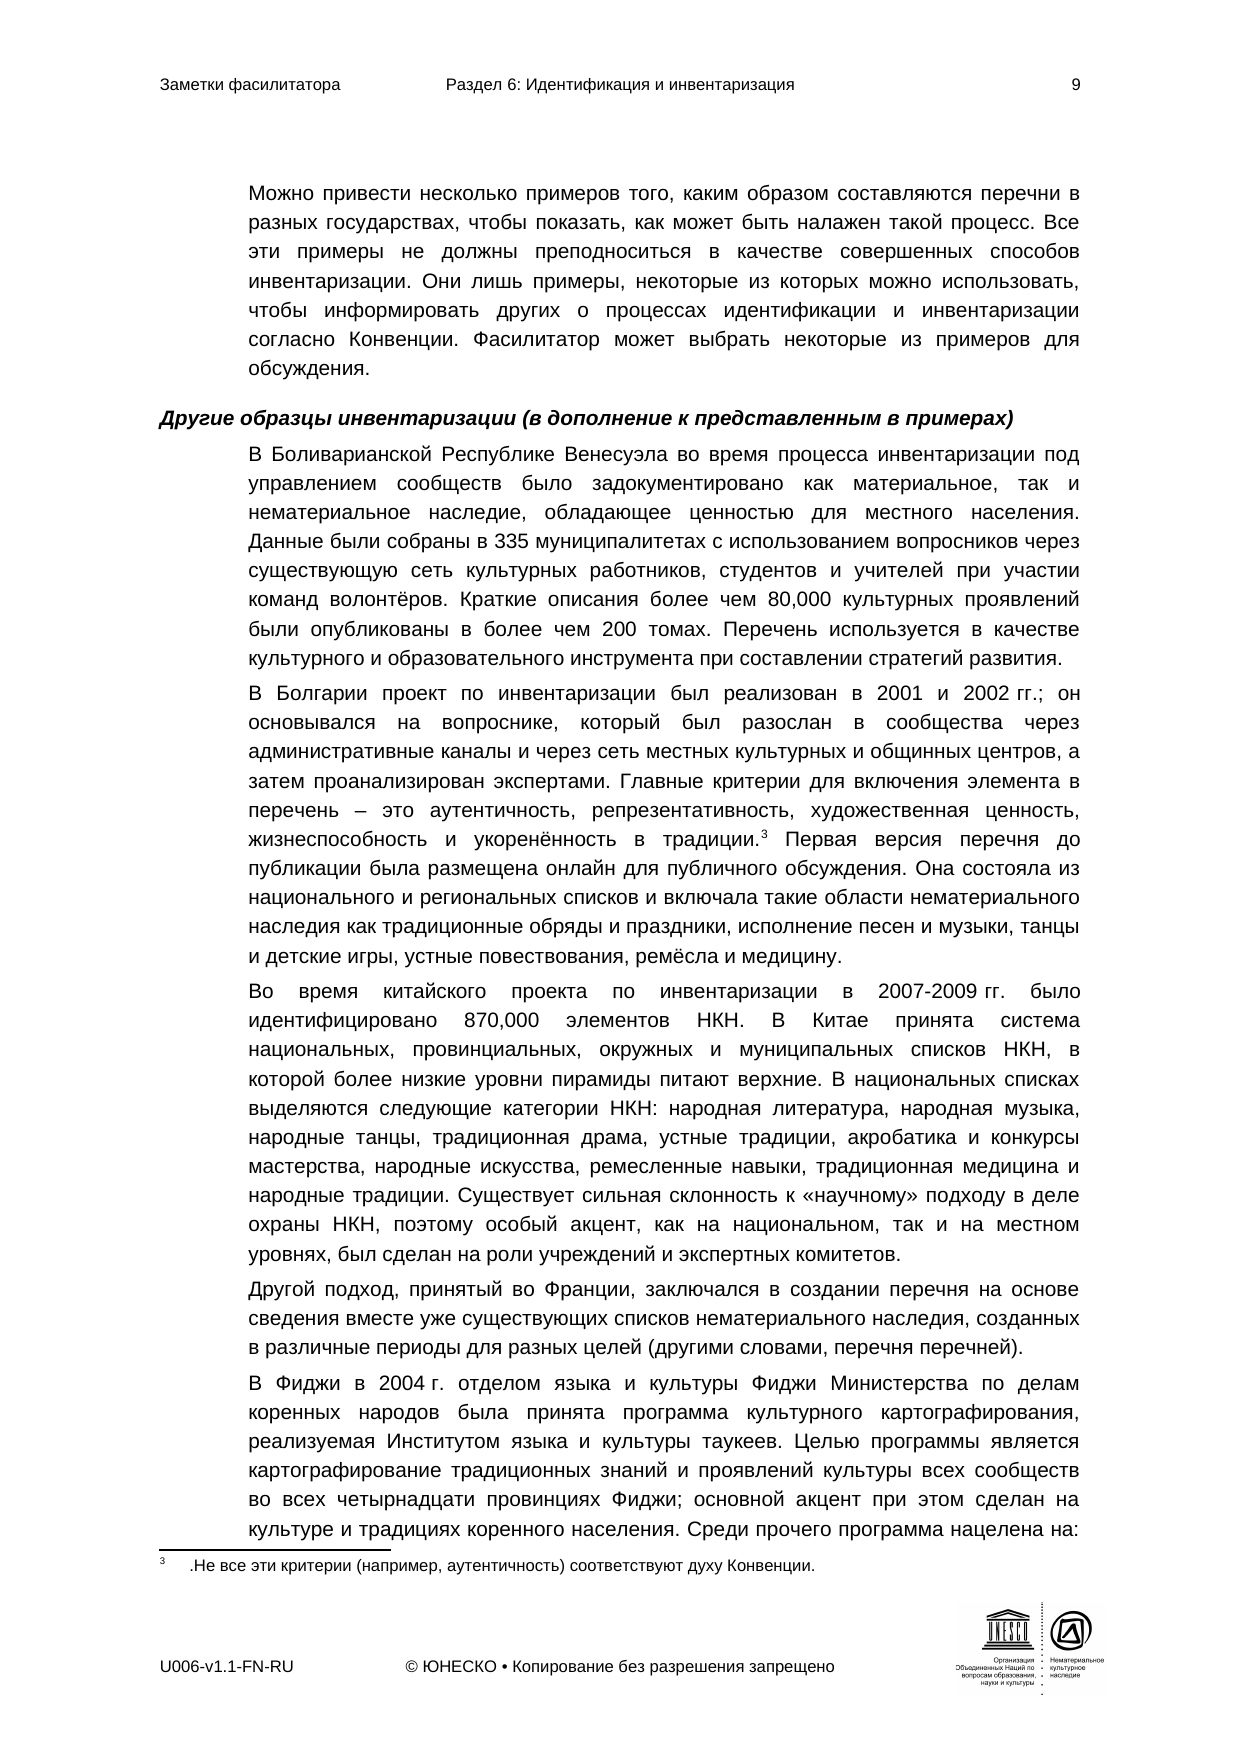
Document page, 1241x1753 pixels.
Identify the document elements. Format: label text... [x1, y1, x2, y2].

text Можно привести несколько примеров того, каким образом составляются перечни в разных государствах, чтобы показать, как может быть налажен такой процесс. Все эти примеры не должны преподноситься в качестве совершенных способов инвентаризации. Они лишь примеры, некоторые из которых можно использовать, чтобы информировать других о процессах идентификации и инвентаризации согласно Конвенции. Фасилитатор может выбрать некоторые из примеров для обсуждения. [248, 177, 1081, 381]
text В Болгарии проект по инвентаризации был реализован в 2001 и 2002 гг.; он основывался на вопроснике, который был разослан в сообщества через административные каналы и через сеть местных культурных и общинных центров, а затем проанализирован экспертами. Главные критерии для включения элемента в перечень – это аутентичность, репрезентативность, художественная ценность, жизнеспособность и укоренённость в традиции. Первая версия перечня до публикации была размещена онлайн для публичного обсуждения. Она состояла из национального и региональных списков и включала такие области нематериального наследия как традиционные обряды и праздники, исполнение песен и музыки, танцы и детские игры, устные повествования, ремёсла и медицину. [248, 677, 1081, 969]
text В Боливарианской Республике Венесуэла во время процесса инвентаризации под управлением сообществ было задокументировано как материальное, так и нематериальное наследие, обладающее ценностью для местного населения. Данные были собраны в 335 муниципалитетах с использованием вопросников через существующую сеть культурных работников, студентов и учителей при участии команд волонтёров. Краткие описания более чем 80,000 культурных проявлений были опубликованы в более чем 200 томах. Перечень используется в качестве культурного и образовательного инструмента при составлении стратегий развития. [248, 438, 1081, 671]
text Во время китайского проекта по инвентаризации в 2007-2009 гг. было идентифицировано 870,000 элементов НКН. В Китае принята система национальных, провинциальных, окружных и муниципальных списков НКН, в которой более низкие уровни пирамиды питают верхние. В национальных списках выделяются следующие категории НКН: народная литература, народная музыка, народные танцы, традиционная драма, устные традиции, акробатика и конкурсы мастерства, народные искусства, ремесленные навыки, традиционная медицина и народные традиции. Существует сильная склонность к «научному» подходу в деле охраны НКН, поэтому особый акцент, как на национальном, так и на местном уровнях, был сделан на роли учреждений и экспертных комитетов. [248, 975, 1081, 1267]
picture [955, 1602, 1106, 1695]
text Другой подход, принятый во Франции, заключался в создании перечня на основе сведения вместе уже существующих списков нематериального наследия, созданных в различные периоды для разных целей (другими словами, перечня перечней). [248, 1273, 1081, 1361]
text Другие образцы инвентаризации (в дополнение к представленным в примерах) [159, 402, 1081, 431]
